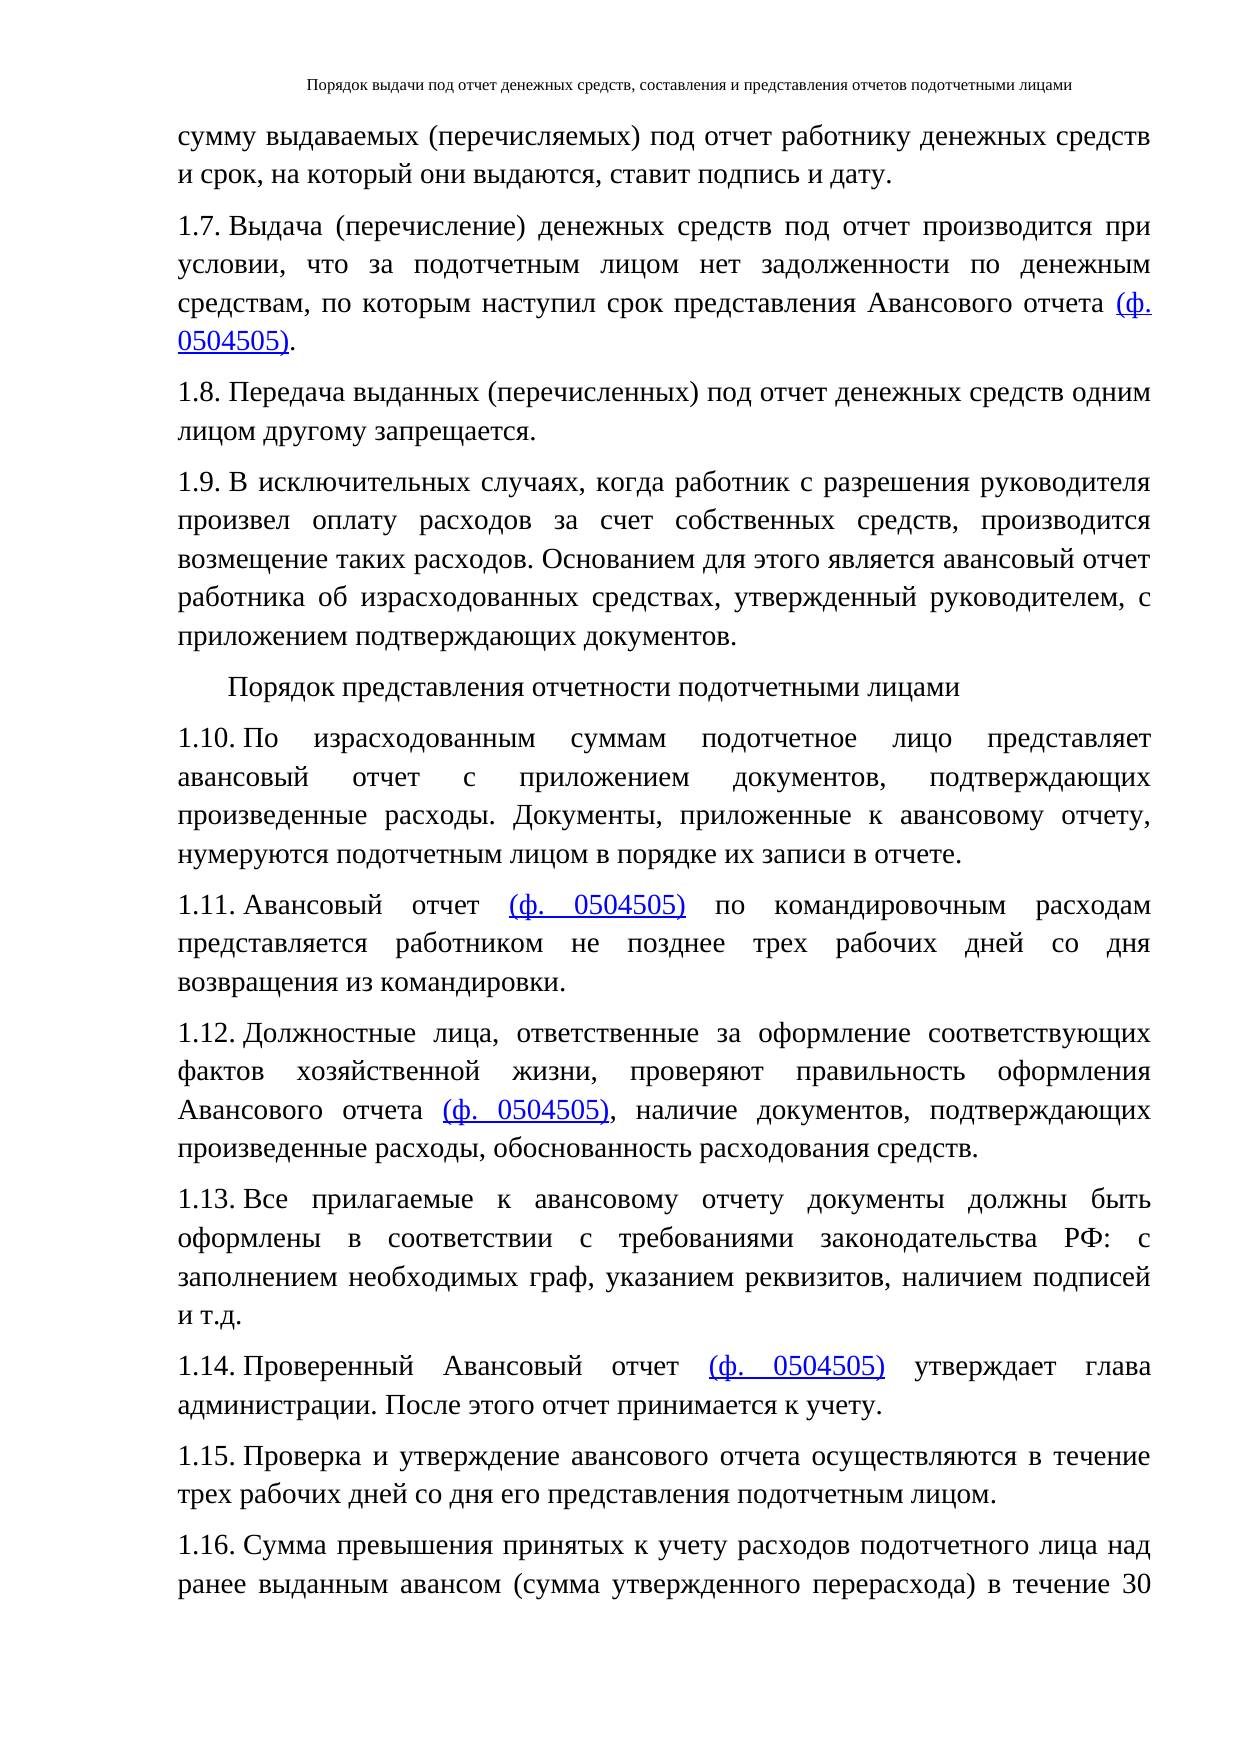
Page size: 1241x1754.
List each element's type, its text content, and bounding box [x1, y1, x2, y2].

subtitle Авансовый отчет (ф. 0504505) по командировочным расходам представляется работником не позднее трех рабочих дней со дня возвращения из командировки. [177, 887, 1152, 997]
subtitle Передача выданных (перечисленных) под отчет денежных средств одним лицом другому запрещается. [177, 374, 1152, 446]
subtitle По израсходованным суммам подотчетное лицо представляет авансовый отчет с приложением документов, подтверждающих произведенные расходы. Документы, приложенные к авансовому отчету, нумеруются подотчетным лицом в порядке их записи в отчете. [177, 720, 1152, 869]
subtitle В исключительных случаях, когда работник с разрешения руководителя произвел оплату расходов за счет собственных средств, производится возмещение таких расходов. Основанием для этого является авансовый отчет работника об израсходованных средствах, утвержденный руководителем, с приложением подтверждающих документов. [177, 464, 1152, 652]
subtitle Порядок представления отчетности подотчетными лицами [177, 669, 1152, 703]
subtitle Выдача (перечисление) денежных средств под отчет производится при условии, что за подотчетным лицом нет задолженности по денежным средствам, по которым наступил срок представления Авансового отчета (ф. 0504505). [177, 208, 1152, 357]
subtitle Проверка и утверждение авансового отчета осуществляются в течение трех рабочих дней со дня его представления подотчетным лицом. [177, 1438, 1152, 1510]
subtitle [177, 1527, 1152, 1599]
subtitle Должностные лица, ответственные за оформление соответствующих фактов хозяйственной жизни, проверяют правильность оформления Авансового отчета (ф. 0504505), наличие документов, подтверждающих произведенные расходы, обоснованность расходования средств. [177, 1015, 1152, 1164]
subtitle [177, 118, 1152, 190]
subtitle Все прилагаемые к авансовому отчету документы должны быть оформлены в соответствии с требованиями законодательства РФ: с заполнением необходимых граф, указанием реквизитов, наличием подписей и т.д. [177, 1182, 1152, 1331]
subtitle Проверенный Авансовый отчет (ф. 0504505) утверждает глава администрации. После этого отчет принимается к учету. [177, 1348, 1152, 1420]
